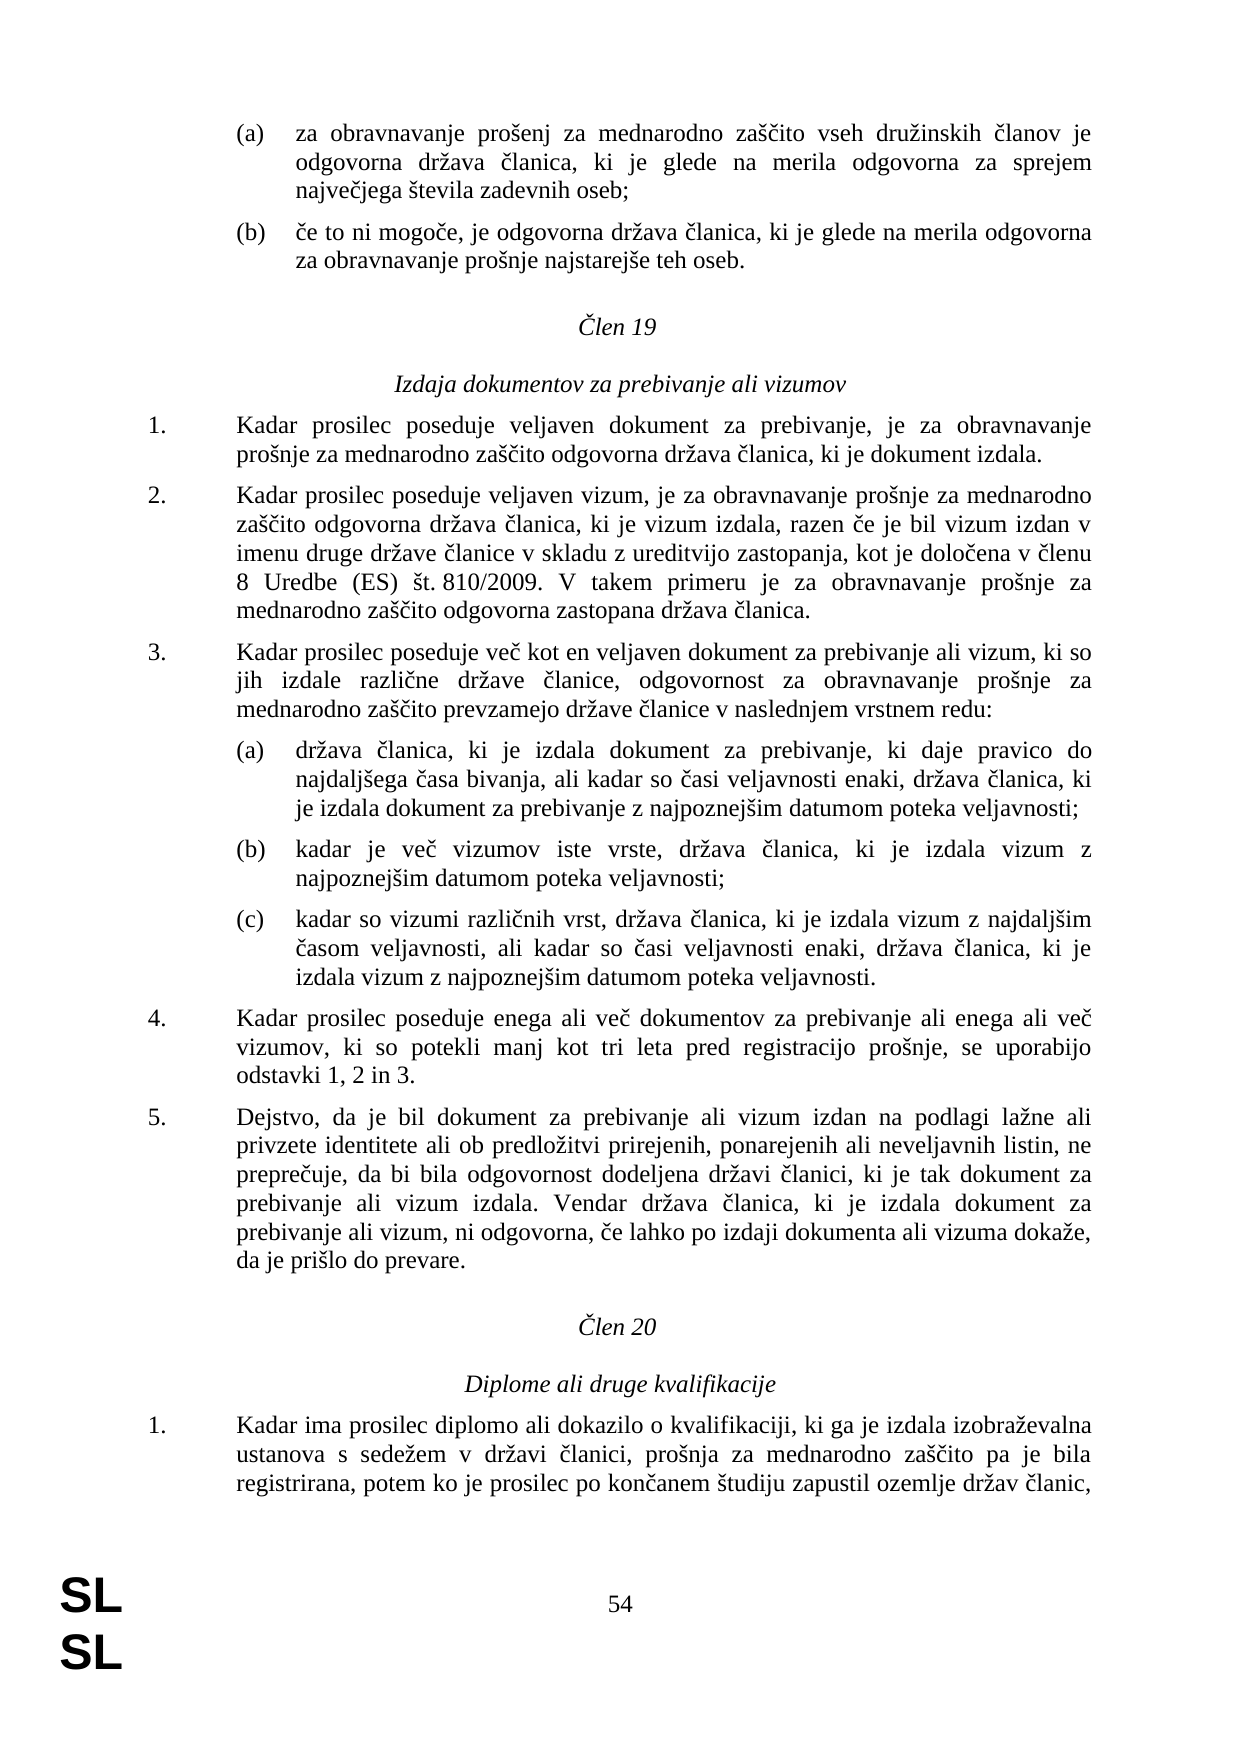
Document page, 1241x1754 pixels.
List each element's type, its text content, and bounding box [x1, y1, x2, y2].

text Člen 19 Izdaja dokumentov za prebivanje ali vizumov [148, 312, 1092, 398]
text (b) če to ni mogoče, je odgovorna država članica, ki je glede na merila odgovorna za obravnavanje prošnje najstarejše teh oseb. [236, 217, 1092, 274]
text (a) za obravnavanje prošenj za mednarodno zaščito vseh družinskih članov je odgovorna država članica, ki je glede na merila odgovorna za sprejem največjega števila zadevnih oseb; [236, 118, 1092, 204]
text 1. Kadar prosilec poseduje veljaven dokument za prebivanje, je za obravnavanje prošnje za mednarodno zaščito odgovorna država članica, ki je dokument izdala. [148, 411, 1092, 468]
text (b) kadar je več vizumov iste vrste, država članica, ki je izdala vizum z najpoznejšim datumom poteka veljavnosti; [236, 834, 1092, 892]
text (c) kadar so vizumi različnih vrst, država članica, ki je izdala vizum z najdaljšim časom veljavnosti, ali kadar so časi veljavnosti enaki, država članica, ki je izdala vizum z najpoznejšim datumom poteka veljavnosti. [236, 904, 1092, 991]
text (a) država članica, ki je izdala dokument za prebivanje, ki daje pravico do najdaljšega časa bivanja, ali kadar so časi veljavnosti enaki, država članica, ki je izdala dokument za prebivanje z najpoznejšim datumom poteka veljavnosti; [236, 736, 1092, 822]
text Člen 20 Diplome ali druge kvalifikacije [148, 1312, 1092, 1398]
text 2. Kadar prosilec poseduje veljaven vizum, je za obravnavanje prošnje za mednarodno zaščito odgovorna država članica, ki je vizum izdala, razen če je bil vizum izdan v imenu druge države članice v skladu z ureditvijo zastopanja, kot je določena v členu 8 Uredbe (ES) št. 810/2009. V takem primeru je za obravnavanje prošnje za mednarodno zaščito odgovorna zastopana država članica. [148, 481, 1092, 624]
text 3. Kadar prosilec poseduje več kot en veljaven dokument za prebivanje ali vizum, ki so jih izdale različne države članice, odgovornost za obravnavanje prošnje za mednarodno zaščito prevzamejo države članice v naslednjem vrstnem redu: [148, 637, 1092, 723]
text 5. Dejstvo, da je bil dokument za prebivanje ali vizum izdan na podlagi lažne ali privzete identitete ali ob predložitvi prirejenih, ponarejenih ali neveljavnih listin, ne preprečuje, da bi bila odgovornost dodeljena državi članici, ki je tak dokument za prebivanje ali vizum izdala. Vendar država članica, ki je izdala dokument za prebivanje ali vizum, ni odgovorna, če lahko po izdaji dokumenta ali vizuma dokaže, da je prišlo do prevare. [148, 1102, 1092, 1274]
text 4. Kadar prosilec poseduje enega ali več dokumentov za prebivanje ali enega ali več vizumov, ki so potekli manj kot tri leta pred registracijo prošnje, se uporabijo odstavki 1, 2 in 3. [148, 1003, 1092, 1089]
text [148, 1411, 1092, 1497]
